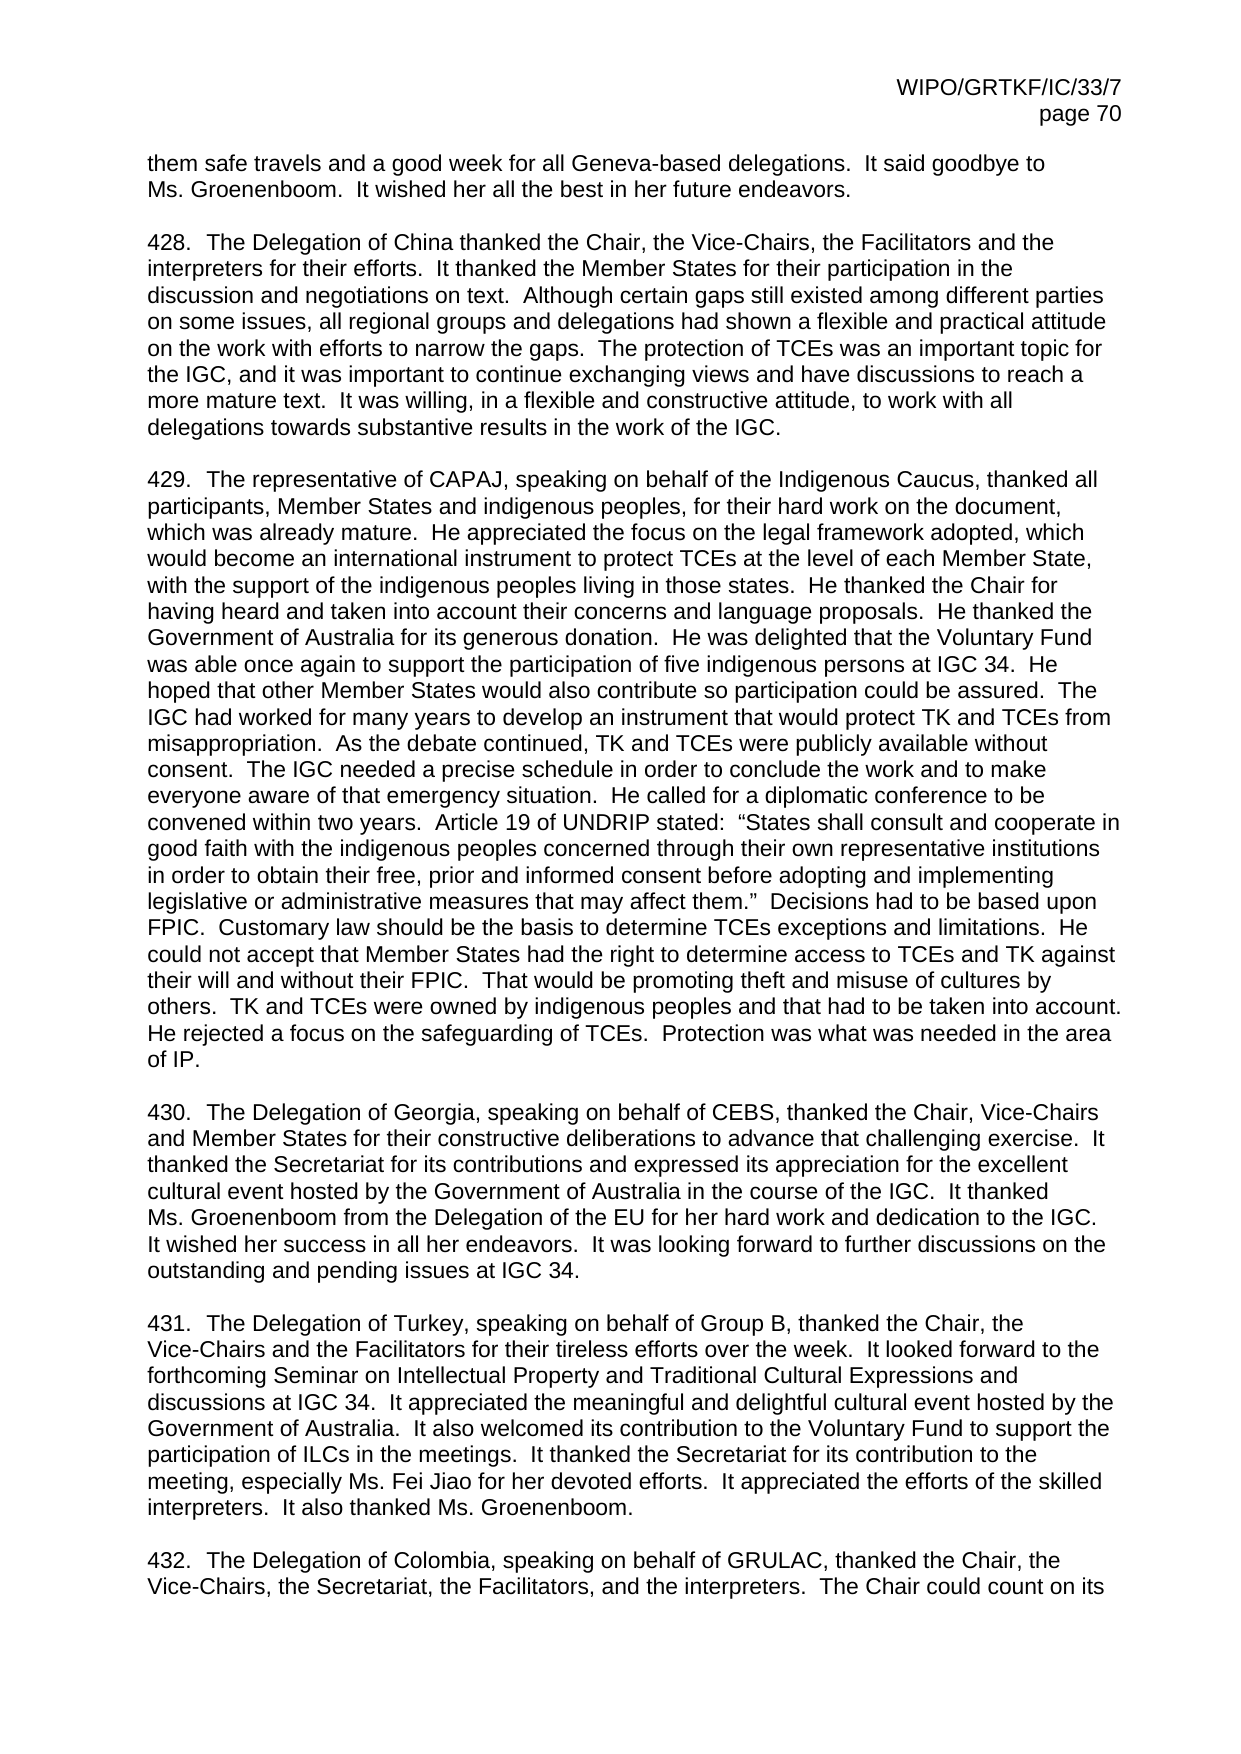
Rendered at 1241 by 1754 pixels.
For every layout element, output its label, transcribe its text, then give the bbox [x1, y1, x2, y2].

list The representative of CAPAJ, speaking on behalf of the Indigenous Caucus, thanked all participants, Member States and indigenous peoples, for their hard work on the document, which was already mature. He appreciated the focus on the legal framework adopted, which would become an international instrument to protect TCEs at the level of each Member State, with the support of the indigenous peoples living in those states. He thanked the Chair for having heard and taken into account their concerns and language proposals. He thanked the Government of Australia for its generous donation. He was delighted that the Voluntary Fund was able once again to support the participation of five indigenous persons at IGC 34. He hoped that other Member States would also contribute so participation could be assured. The IGC had worked for many years to develop an instrument that would protect TK and TCEs from misappropriation. As the debate continued, TK and TCEs were publicly available without consent. The IGC needed a precise schedule in order to conclude the work and to make everyone aware of that emergency situation. He called for a diplomatic conference to be convened within two years. Article 19 of UNDRIP stated: “States shall consult and cooperate in good faith with the indigenous peoples concerned through their own representative institutions in order to obtain their free, prior and informed consent before adopting and implementing legislative or administrative measures that may affect them.” Decisions had to be based upon FPIC. Customary law should be the basis to determine TCEs exceptions and limitations. He could not accept that Member States had the right to determine access to TCEs and TK against their will and without their FPIC. That would be promoting theft and misuse of cultures by others. TK and TCEs were owned by indigenous peoples and that had to be taken into account. He rejected a focus on the safeguarding of TCEs. Protection was what was needed in the area of IP. [147, 466, 1122, 1072]
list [147, 1547, 1122, 1599]
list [147, 150, 1122, 203]
list The Delegation of Turkey, speaking on behalf of Group B, thanked the Chair, the Vice-Chairs and the Facilitators for their tireless efforts over the week. It looked forward to the forthcoming Seminar on Intellectual Property and Traditional Cultural Expressions and discussions at IGC 34. It appreciated the meaningful and delightful cultural event hosted by the Government of Australia. It also welcomed its contribution to the Voluntary Fund to support the participation of ILCs in the meetings. It thanked the Secretariat for its contribution to the meeting, especially Ms. Fei Jiao for her devoted efforts. It appreciated the efforts of the skilled interpreters. It also thanked Ms. Groenenboom. [147, 1309, 1122, 1520]
list The Delegation of China thanked the Chair, the Vice-Chairs, the Facilitators and the interpreters for their efforts. It thanked the Member States for their participation in the discussion and negotiations on text. Although certain gaps still existed among different parties on some issues, all regional groups and delegations had shown a flexible and practical attitude on the work with efforts to narrow the gaps. The protection of TCEs was an important topic for the IGC, and it was important to continue exchanging views and have discussions to reach a more mature text. It was willing, in a flexible and constructive attitude, to work with all delegations towards substantive results in the work of the IGC. [147, 229, 1122, 440]
list The Delegation of Georgia, speaking on behalf of CEBS, thanked the Chair, Vice-Chairs and Member States for their constructive deliberations to advance that challenging exercise. It thanked the Secretariat for its contributions and expressed its appreciation for the excellent cultural event hosted by the Government of Australia in the course of the IGC. It thanked Ms. Groenenboom from the Delegation of the EU for her hard work and dedication to the IGC. It wished her success in all her endeavors. It was looking forward to further discussions on the outstanding and pending issues at IGC 34. [147, 1099, 1122, 1283]
